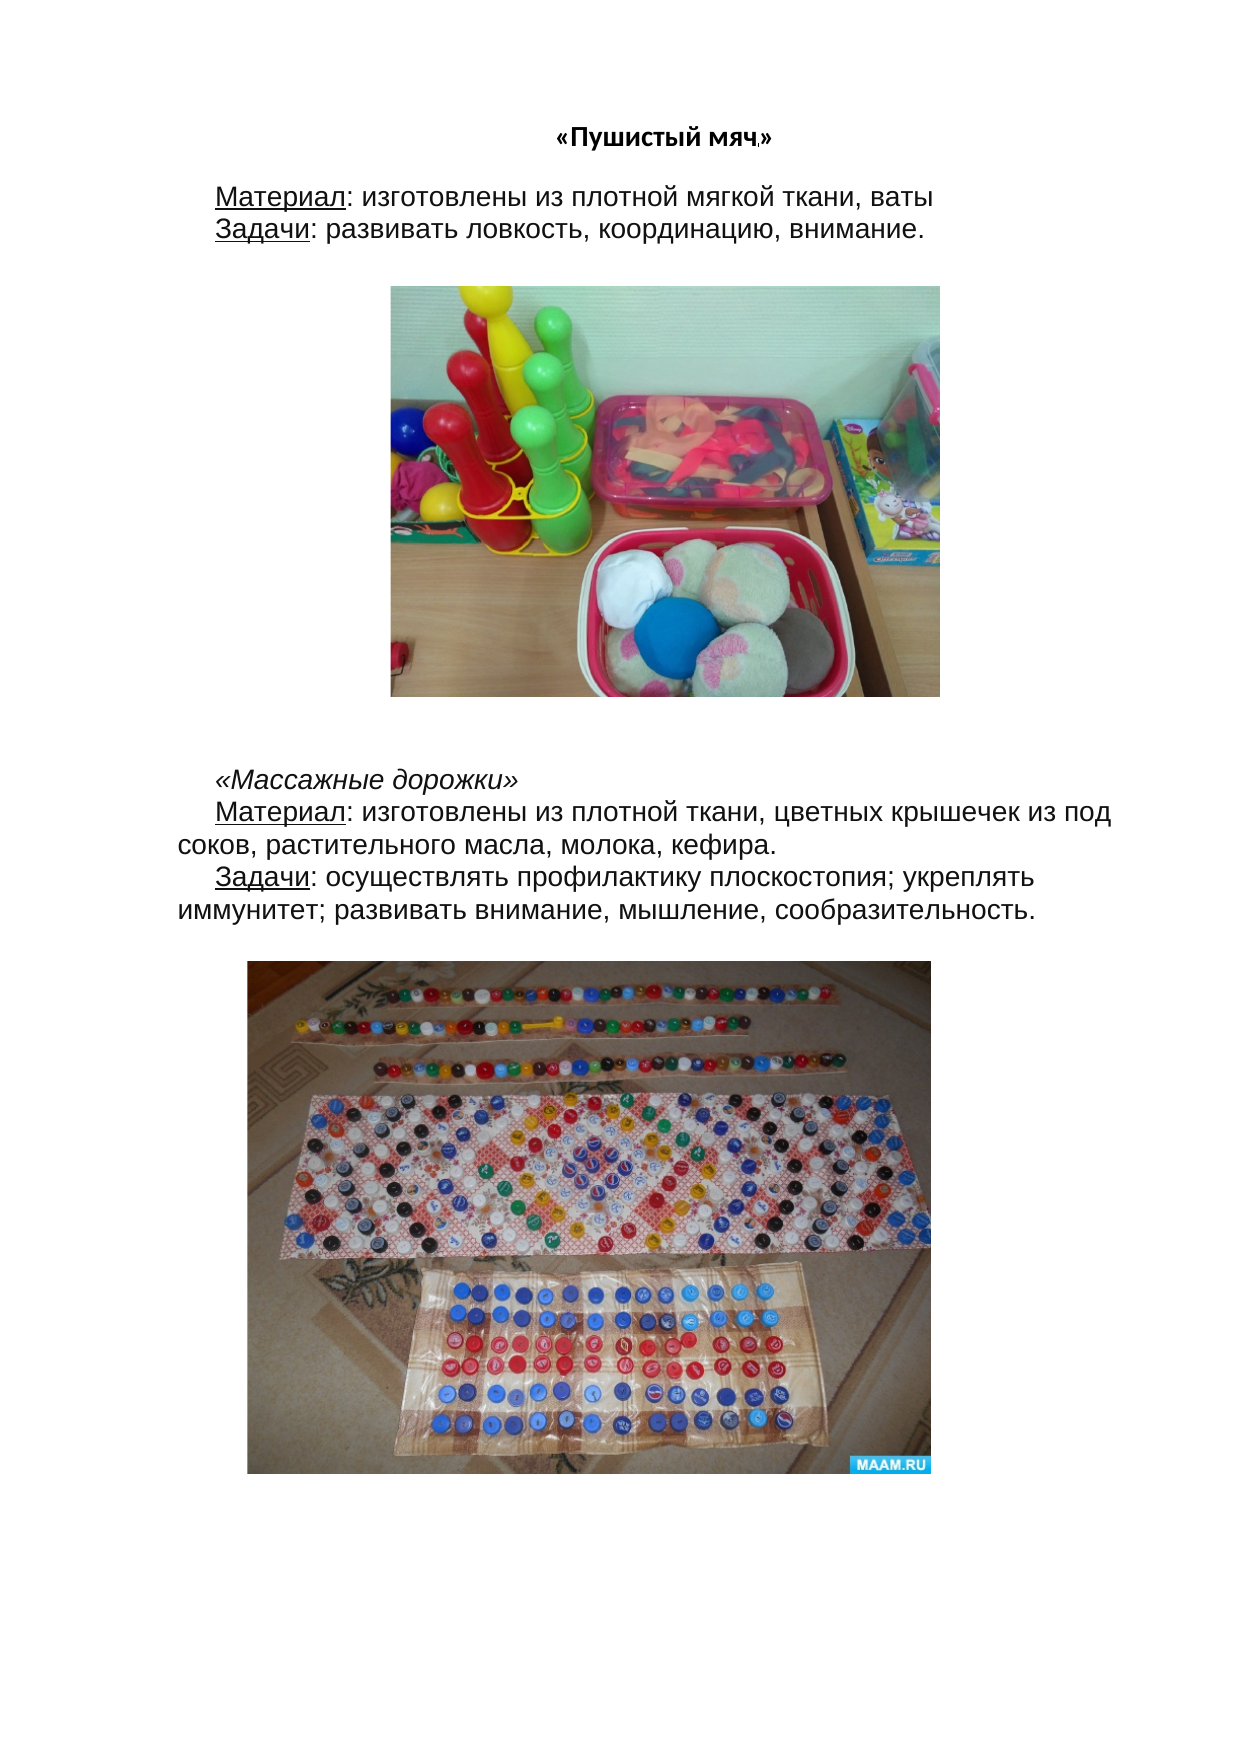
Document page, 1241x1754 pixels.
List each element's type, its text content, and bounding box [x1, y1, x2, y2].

text Задачи: осуществлять профилактику плоскостопия; укреплять иммунитет; развивать внимание, мышление, сообразительность. [177, 860, 1152, 925]
text «Пушистый мяч » [177, 118, 1152, 154]
text Задачи: развивать ловкость, координацию, внимание. [177, 212, 1152, 245]
picture [390, 286, 940, 697]
text Материал: изготовлены из плотной мягкой ткани, ваты [177, 180, 1152, 212]
text Материал: изготовлены из плотной ткани, цветных крышечек из под соков, растительного масла, молока, кефира. [177, 795, 1152, 860]
text «Массажные дорожки» [177, 763, 1152, 795]
picture [247, 961, 931, 1474]
